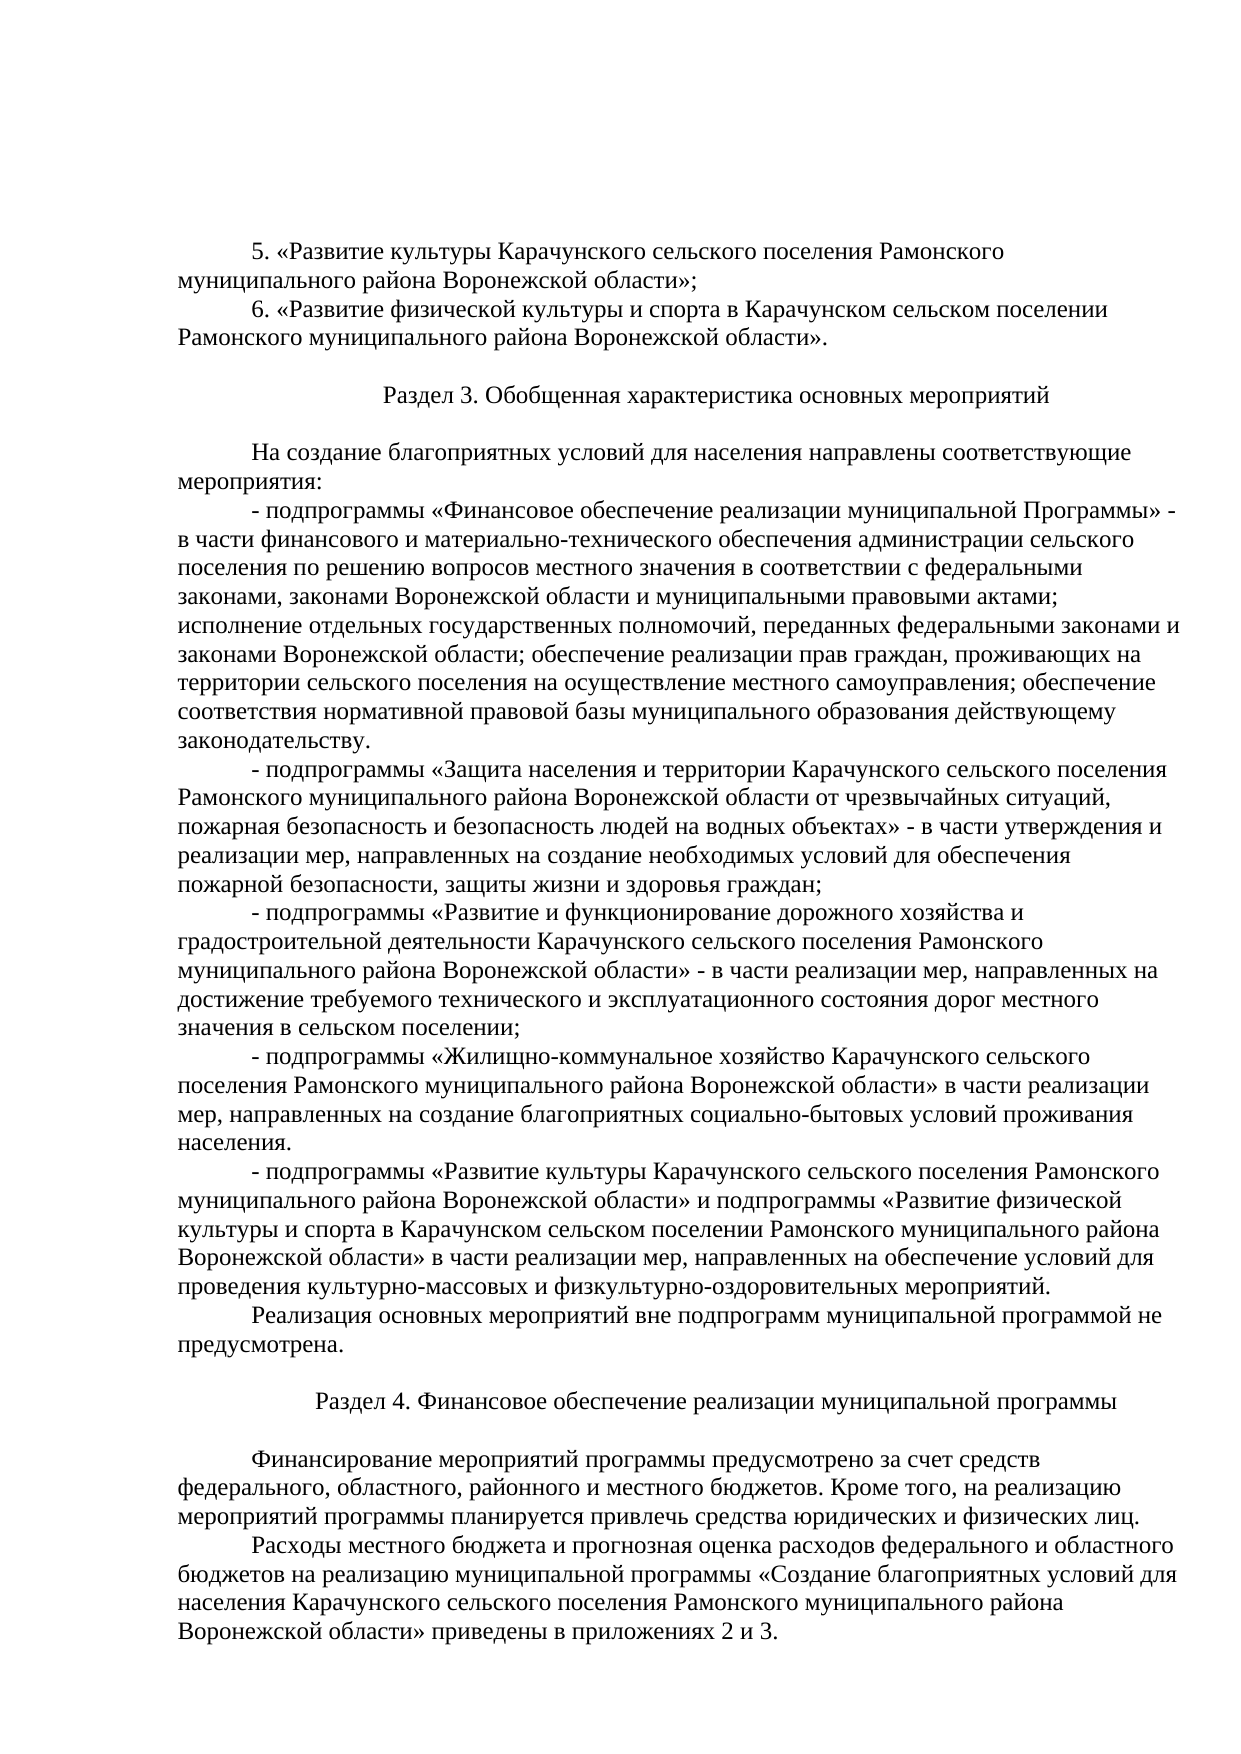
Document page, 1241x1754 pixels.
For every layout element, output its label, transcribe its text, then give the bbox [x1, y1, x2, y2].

text Раздел 4. Финансовое обеспечение реализации муниципальной программы [177, 1386, 1181, 1415]
text 5. «Развитие культуры Карачунского сельского поселения Рамонского муниципального района Воронежской области»; [177, 236, 1181, 294]
text Финансирование мероприятий программы предусмотрено за счет средств федерального, областного, районного и местного бюджетов. Кроме того, на реализацию мероприятий программы планируется привлечь средства юридических и физических лиц. [177, 1444, 1181, 1530]
text - подпрограммы «Финансовое обеспечение реализации муниципальной Программы» - в части финансового и материально-технического обеспечения администрации сельского поселения по решению вопросов местного значения в соответствии с федеральными законами, законами Воронежской области и муниципальными правовыми актами; исполнение отдельных государственных полномочий, переданных федеральными законами и законами Воронежской области; обеспечение реализации прав граждан, проживающих на территории сельского поселения на осуществление местного самоуправления; обеспечение соответствия нормативной правовой базы муниципального образования действующему законодательству. [177, 495, 1181, 754]
text Расходы местного бюджета и прогнозная оценка расходов федерального и областного бюджетов на реализацию муниципальной программы «Создание благоприятных условий для населения Карачунского сельского поселения Рамонского муниципального района Воронежской области» приведены в приложениях 2 и 3. [177, 1530, 1181, 1645]
text - подпрограммы «Жилищно-коммунальное хозяйство Карачунского сельского поселения Рамонского муниципального района Воронежской области» в части реализации мер, направленных на создание благоприятных социально-бытовых условий проживания населения. [177, 1041, 1181, 1156]
text - подпрограммы «Развитие и функционирование дорожного хозяйства и градостроительной деятельности Карачунского сельского поселения Рамонского муниципального района Воронежской области» - в части реализации мер, направленных на достижение требуемого технического и эксплуатационного состояния дорог местного значения в сельском поселении; [177, 897, 1181, 1041]
text На создание благоприятных условий для населения направлены соответствующие мероприятия: [177, 437, 1181, 495]
text 6. «Развитие физической культуры и спорта в Карачунском сельском поселении Рамонского муниципального района Воронежской области». [177, 294, 1181, 351]
text - подпрограммы «Защита населения и территории Карачунского сельского поселения Рамонского муниципального района Воронежской области от чрезвычайных ситуаций, пожарная безопасность и безопасность людей на водных объектах» - в части утверждения и реализации мер, направленных на создание необходимых условий для обеспечения пожарной безопасности, защиты жизни и здоровья граждан; [177, 754, 1181, 897]
text - подпрограммы «Развитие культуры Карачунского сельского поселения Рамонского муниципального района Воронежской области» и подпрограммы «Развитие физической культуры и спорта в Карачунском сельском поселении Рамонского муниципального района Воронежской области» в части реализации мер, направленных на обеспечение условий для проведения культурно-массовых и физкультурно-оздоровительных мероприятий. [177, 1156, 1181, 1300]
text Раздел 3. Обобщенная характеристика основных мероприятий [177, 380, 1181, 409]
text Реализация основных мероприятий вне подпрограмм муниципальной программой не предусмотрена. [177, 1300, 1181, 1357]
